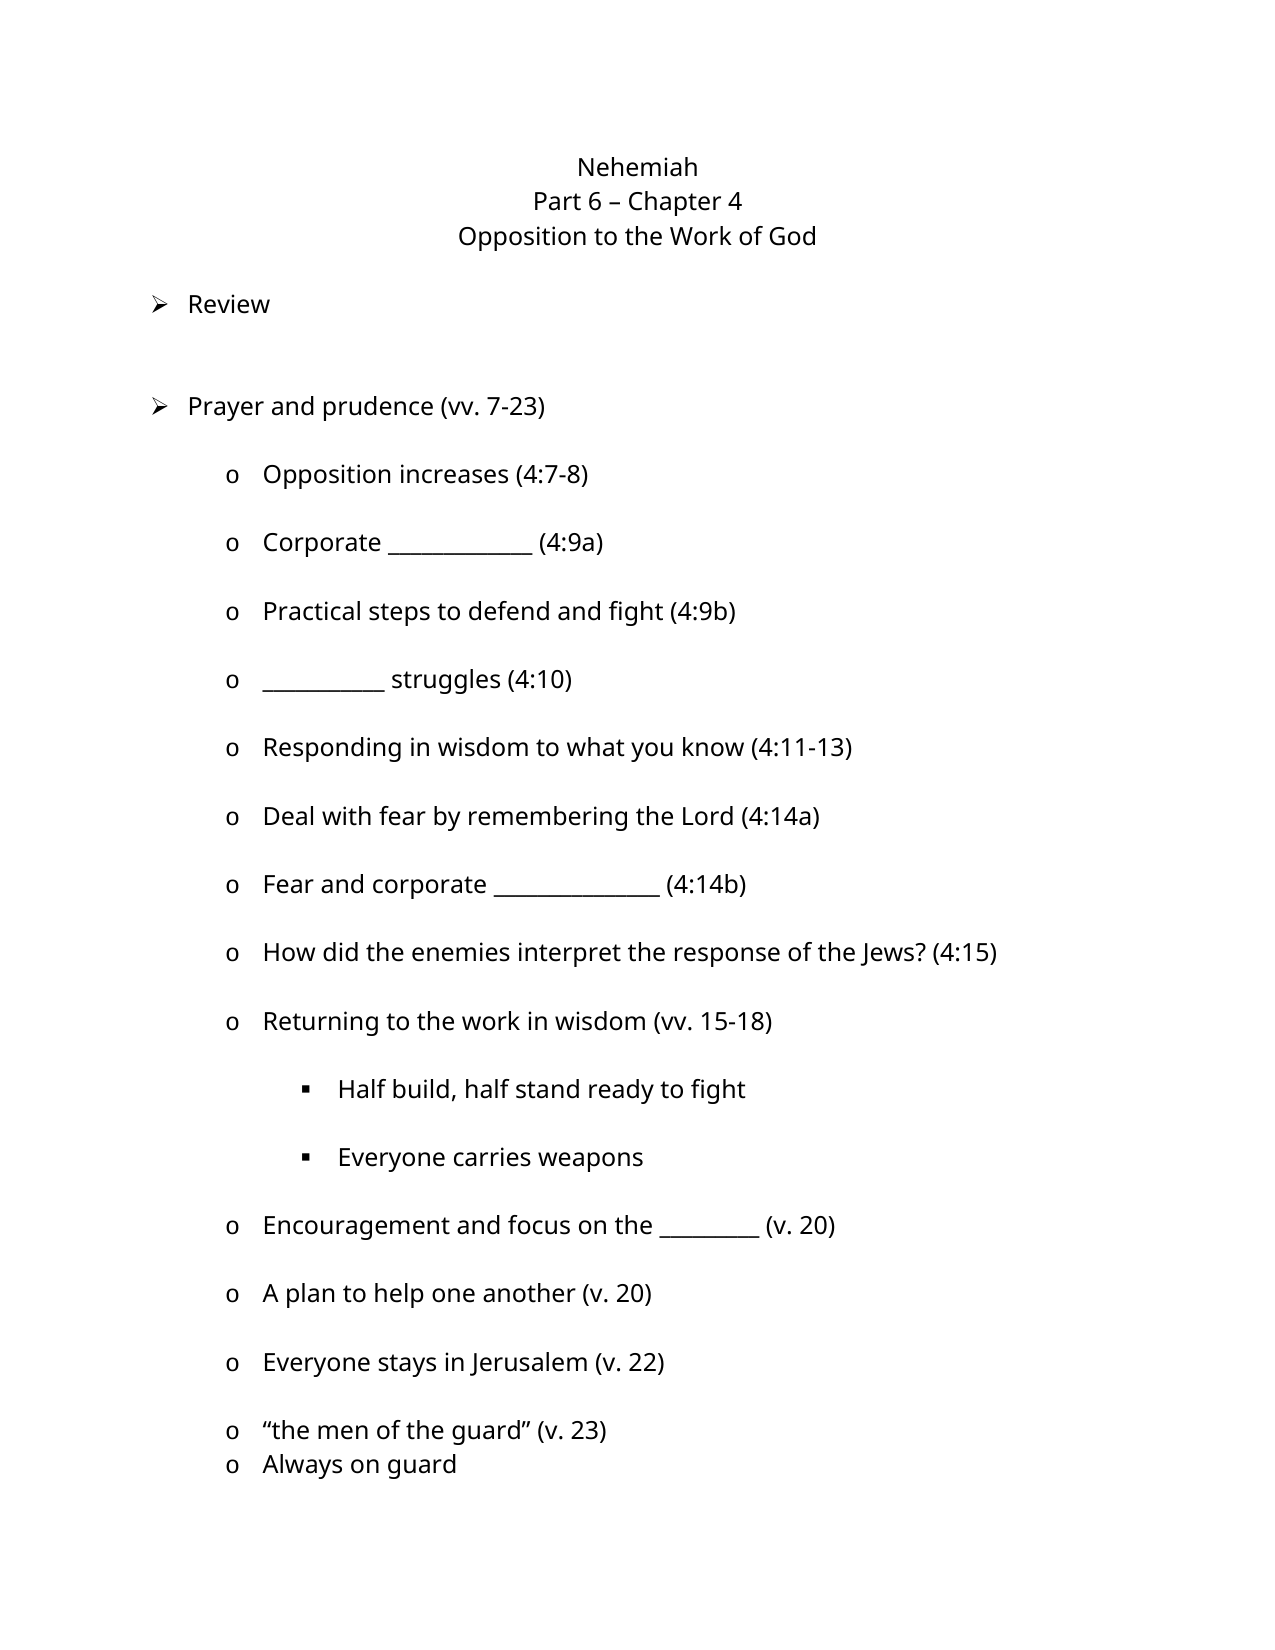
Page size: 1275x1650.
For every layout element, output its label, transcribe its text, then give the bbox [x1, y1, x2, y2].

list Half build, half stand ready to fight [300, 1072, 1125, 1106]
list Opposition increases (4:7-8) [225, 457, 1125, 491]
list Everyone carries weapons [300, 1140, 1125, 1174]
list Fear and corporate _______________ (4:14b) [225, 867, 1125, 901]
list Encouragement and focus on the _________ (v. 20) [225, 1208, 1125, 1242]
list Practical steps to defend and fight (4:9b) [225, 593, 1125, 627]
list Always on guard [225, 1447, 1125, 1481]
list “the men of the guard” (v. 23) [225, 1413, 1125, 1447]
list Review [150, 286, 1125, 320]
list Corporate _____________ (4:9a) [225, 525, 1125, 559]
list How did the enemies interpret the response of the Jews? (4:15) [225, 935, 1125, 969]
text Part 6 – Chapter 4 [150, 184, 1125, 218]
list A plan to help one another (v. 20) [225, 1276, 1125, 1310]
list Prayer and prudence (vv. 7-23) [150, 388, 1125, 422]
list ___________ struggles (4:10) [225, 662, 1125, 696]
text Opposition to the Work of God [150, 218, 1125, 252]
list Returning to the work in wisdom (vv. 15-18) [225, 1003, 1125, 1037]
list Deal with fear by remembering the Lord (4:14a) [225, 798, 1125, 832]
list Responding in wisdom to what you know (4:11-13) [225, 730, 1125, 764]
list Everyone stays in Jerusalem (v. 22) [225, 1344, 1125, 1379]
text Nehemiah [150, 150, 1125, 184]
